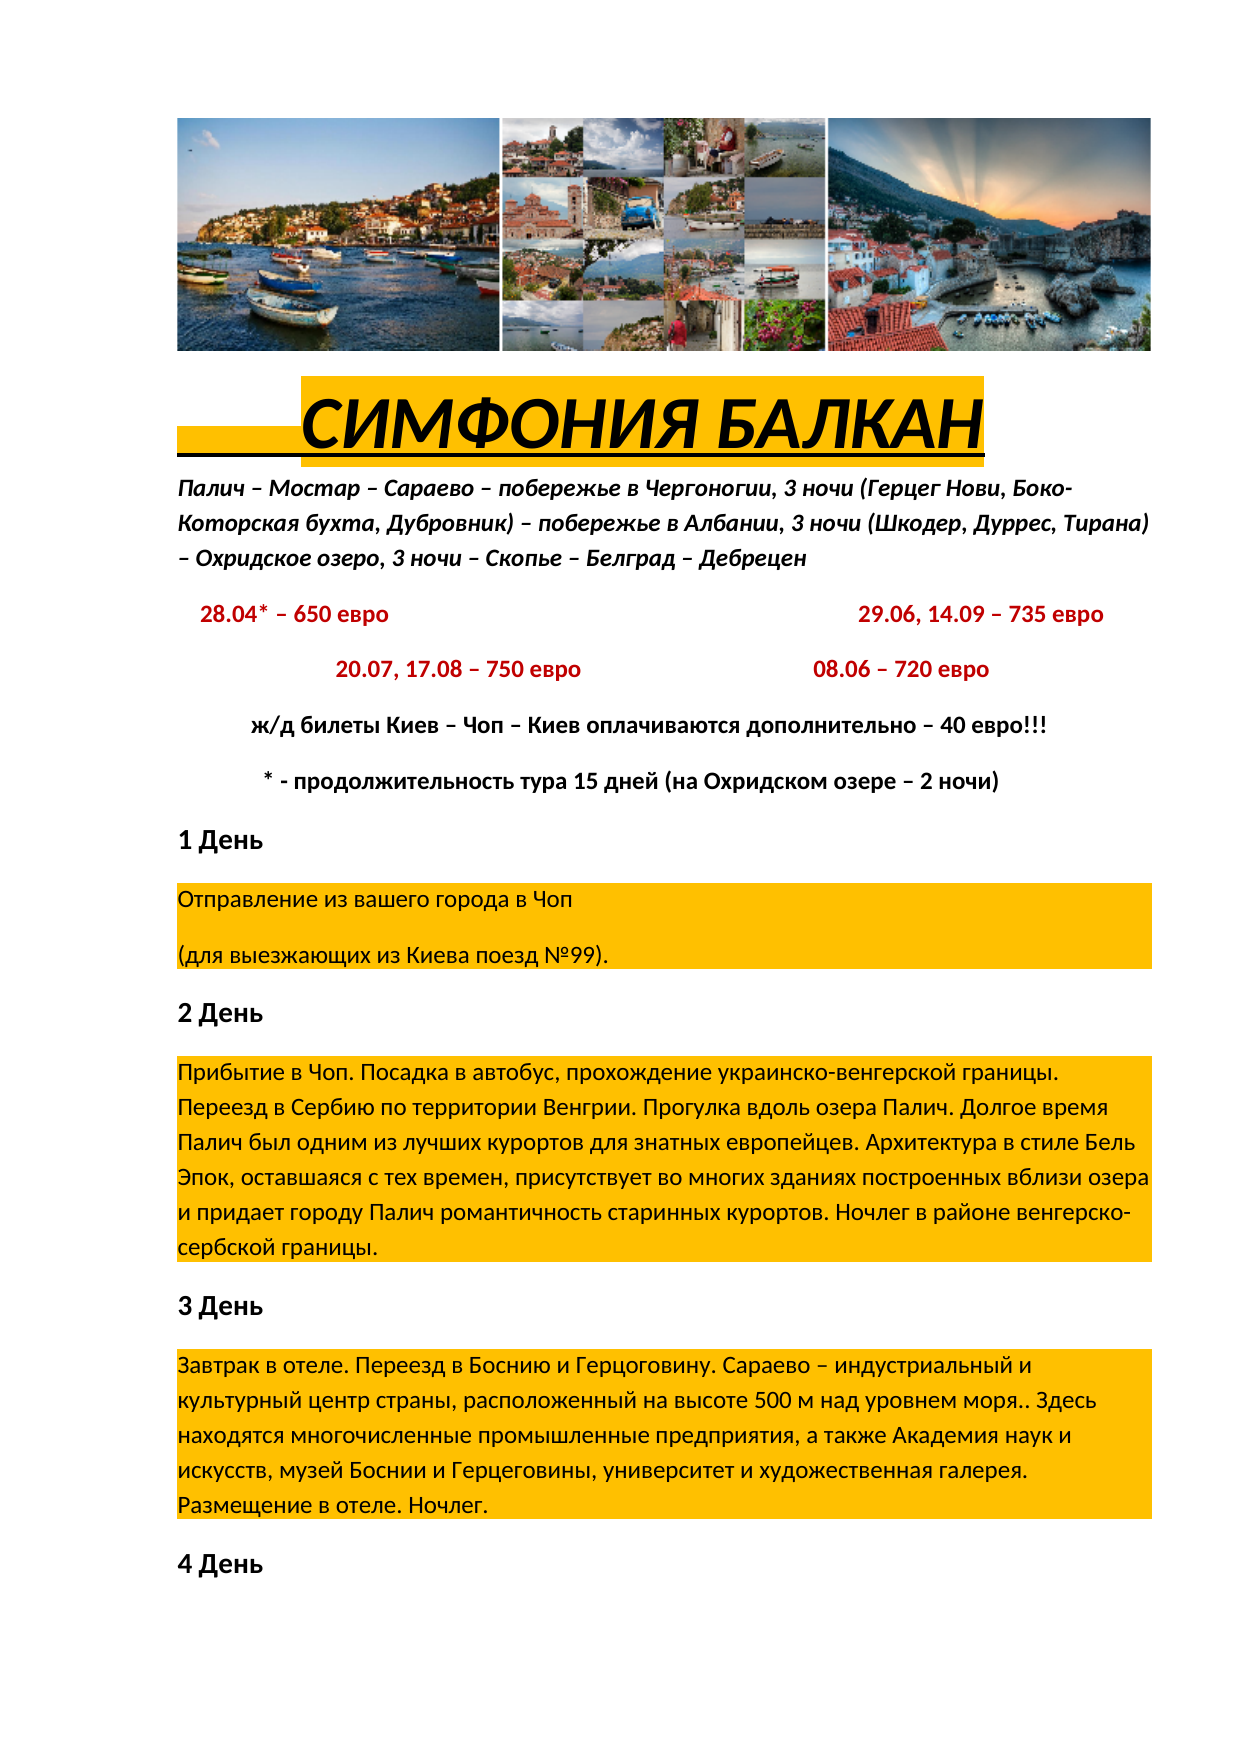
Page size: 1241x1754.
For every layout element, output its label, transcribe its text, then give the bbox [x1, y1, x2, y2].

text Отправление из вашего города в Чоп [177, 883, 1152, 913]
text ж/д билеты Киев – Чоп – Киев оплачиваются дополнительно – 40 евро!!! [177, 709, 1152, 740]
text Завтрак в отеле. Переезд в Боснию и Герцоговину. Сараево – индустриальный и культурный центр страны, расположенный на высоте 500 м над уровнем моря.. Здесь находятся многочисленные промышленные предприятия, а также Академия наук и искусств, музей Боснии и Герцеговины, университет и художественная галерея. Размещение в отеле. Ночлег. [177, 1349, 1152, 1519]
text Прибытие в Чоп. Посадка в автобус, прохождение украинско-венгерской границы. Переезд в Сербию по территории Венгрии. Прогулка вдоль озера Палич. Долгое время Палич был одним из лучших курортов для знатных европейцев. Архитектура в стиле Бель Эпок, оставшаяся с тех времен, присутствует во многих зданиях построенных вблизи озера и придает городу Палич романтичность старинных курортов. Ночлег в районе венгерско-сербской границы. [177, 1056, 1152, 1262]
text 1 День [177, 821, 1152, 857]
text 4 День [177, 1545, 1152, 1580]
text * - продолжительность тура 15 дней (на Охридском озере – 2 ночи) [177, 765, 1152, 796]
text (для выезжающих из Киева поезд №99). [177, 939, 1152, 969]
text СИМФОНИЯ БАЛКАН Палич – Мостар – Сараево – побережье в Чергоногии, 3 ночи (Герцег Нови, Боко-Которская бухта, Дубровник) – побережье в Албании, 3 ночи (Шкодер, Дуррес, Тирана) – Охридское озеро, 3 ночи – Скопье – Белград – Дебрецен [177, 376, 1152, 572]
text 2 День [177, 994, 1152, 1030]
text 20.07, 17.08 – 750 евро 08.06 – 720 евро [177, 654, 1152, 684]
text 3 День [177, 1287, 1152, 1323]
picture [177, 118, 1151, 351]
text 28.04* – 650 евро 29.06, 14.09 – 735 евро [177, 598, 1152, 628]
